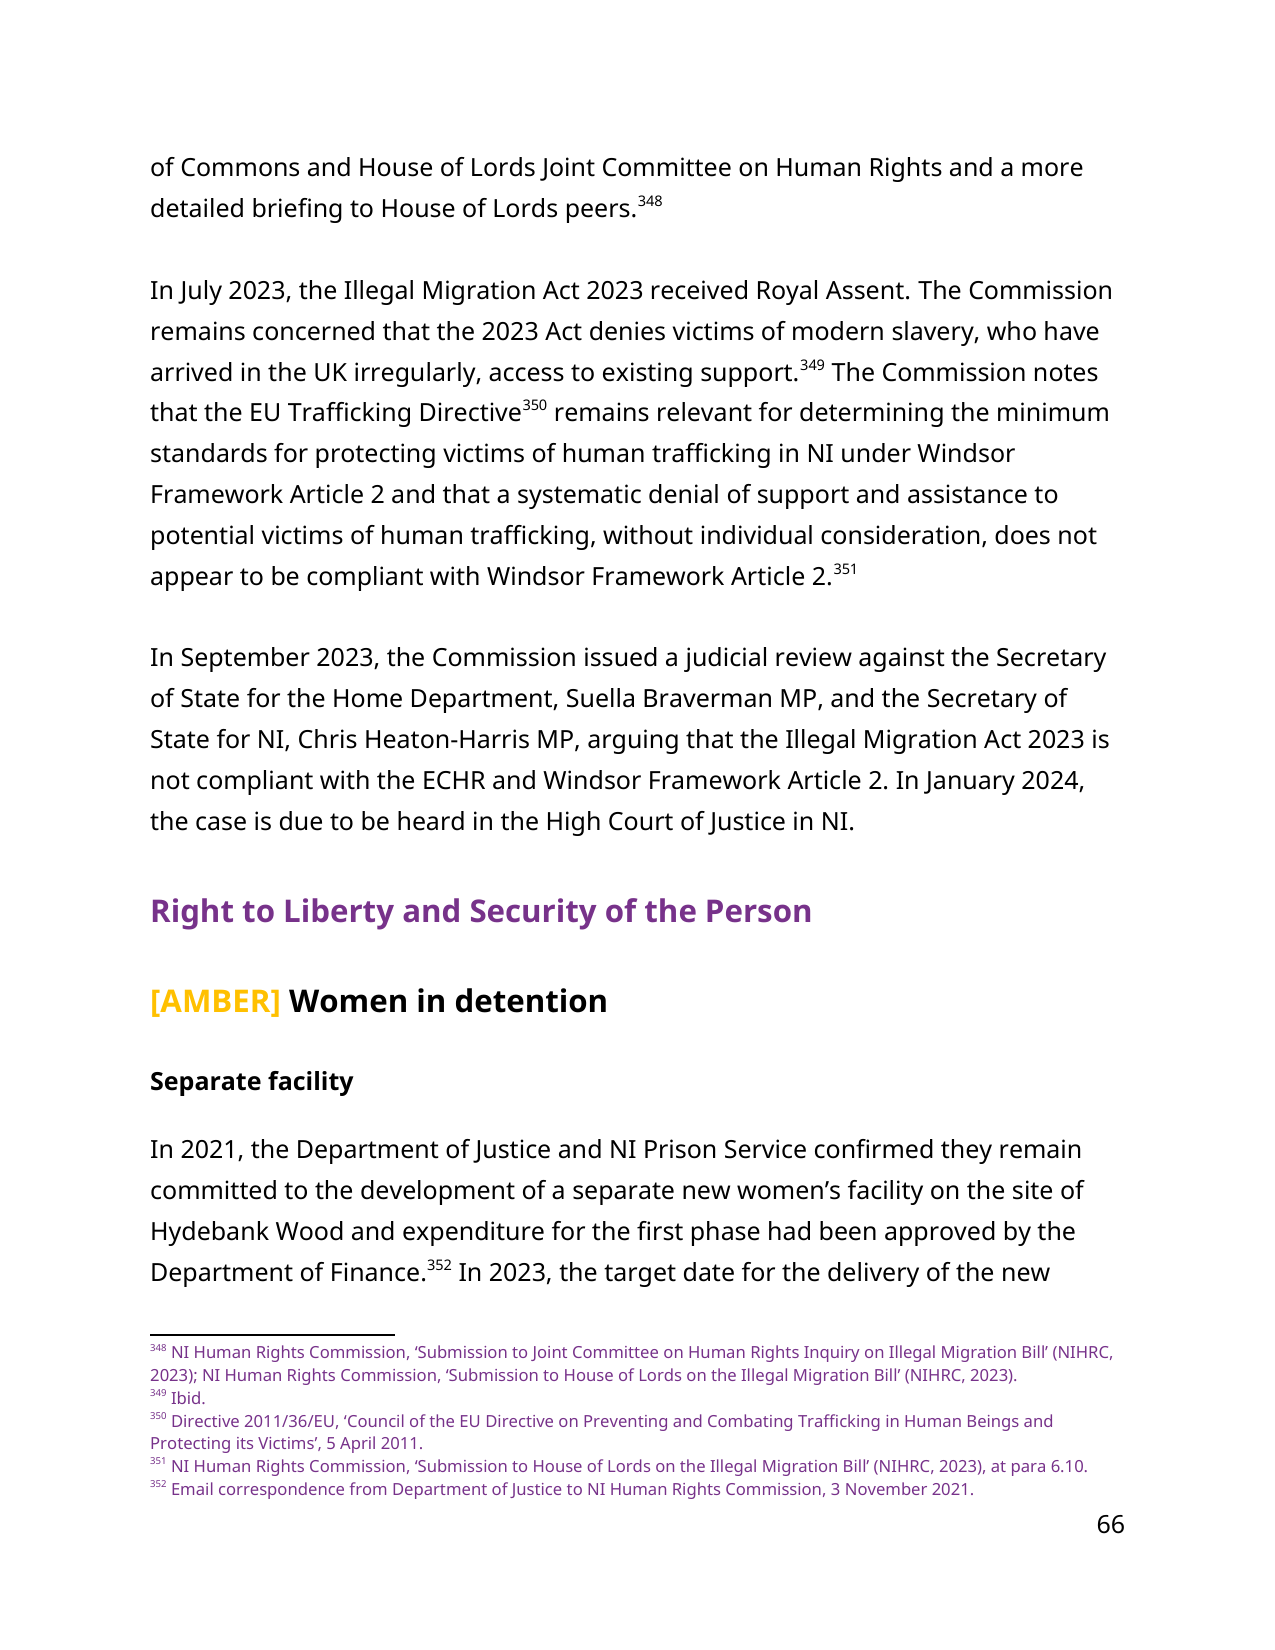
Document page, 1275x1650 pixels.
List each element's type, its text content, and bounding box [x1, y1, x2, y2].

text In September 2023, the Commission issued a judicial review against the Secretary of State for the Home Department, Suella Braverman MP, and the Secretary of State for NI, Chris Heaton-Harris MP, arguing that the Illegal Migration Act 2023 is not compliant with the ECHR and Windsor Framework Article 2. In January 2024, the case is due to be heard in the High Court of Justice in NI. [150, 640, 1125, 837]
subtitle Right to Liberty and Security of the Person [150, 889, 1125, 932]
text In July 2023, the Illegal Migration Act 2023 received Royal Assent. The Commission remains concerned that the 2023 Act denies victims of modern slavery, who have arrived in the UK irregularly, access to existing support. The Commission notes that the EU Trafficking Directive remains relevant for determining the minimum standards for protecting victims of human trafficking in NI under Windsor Framework Article 2 and that a systematic denial of support and assistance to potential victims of human trafficking, without individual consideration, does not appear to be compliant with Windsor Framework Article 2. [150, 272, 1125, 592]
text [150, 150, 1125, 225]
subtitle [AMBER] Women in detention [150, 978, 1125, 1021]
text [150, 1132, 1125, 1288]
subtitle Separate facility [150, 1064, 1125, 1098]
